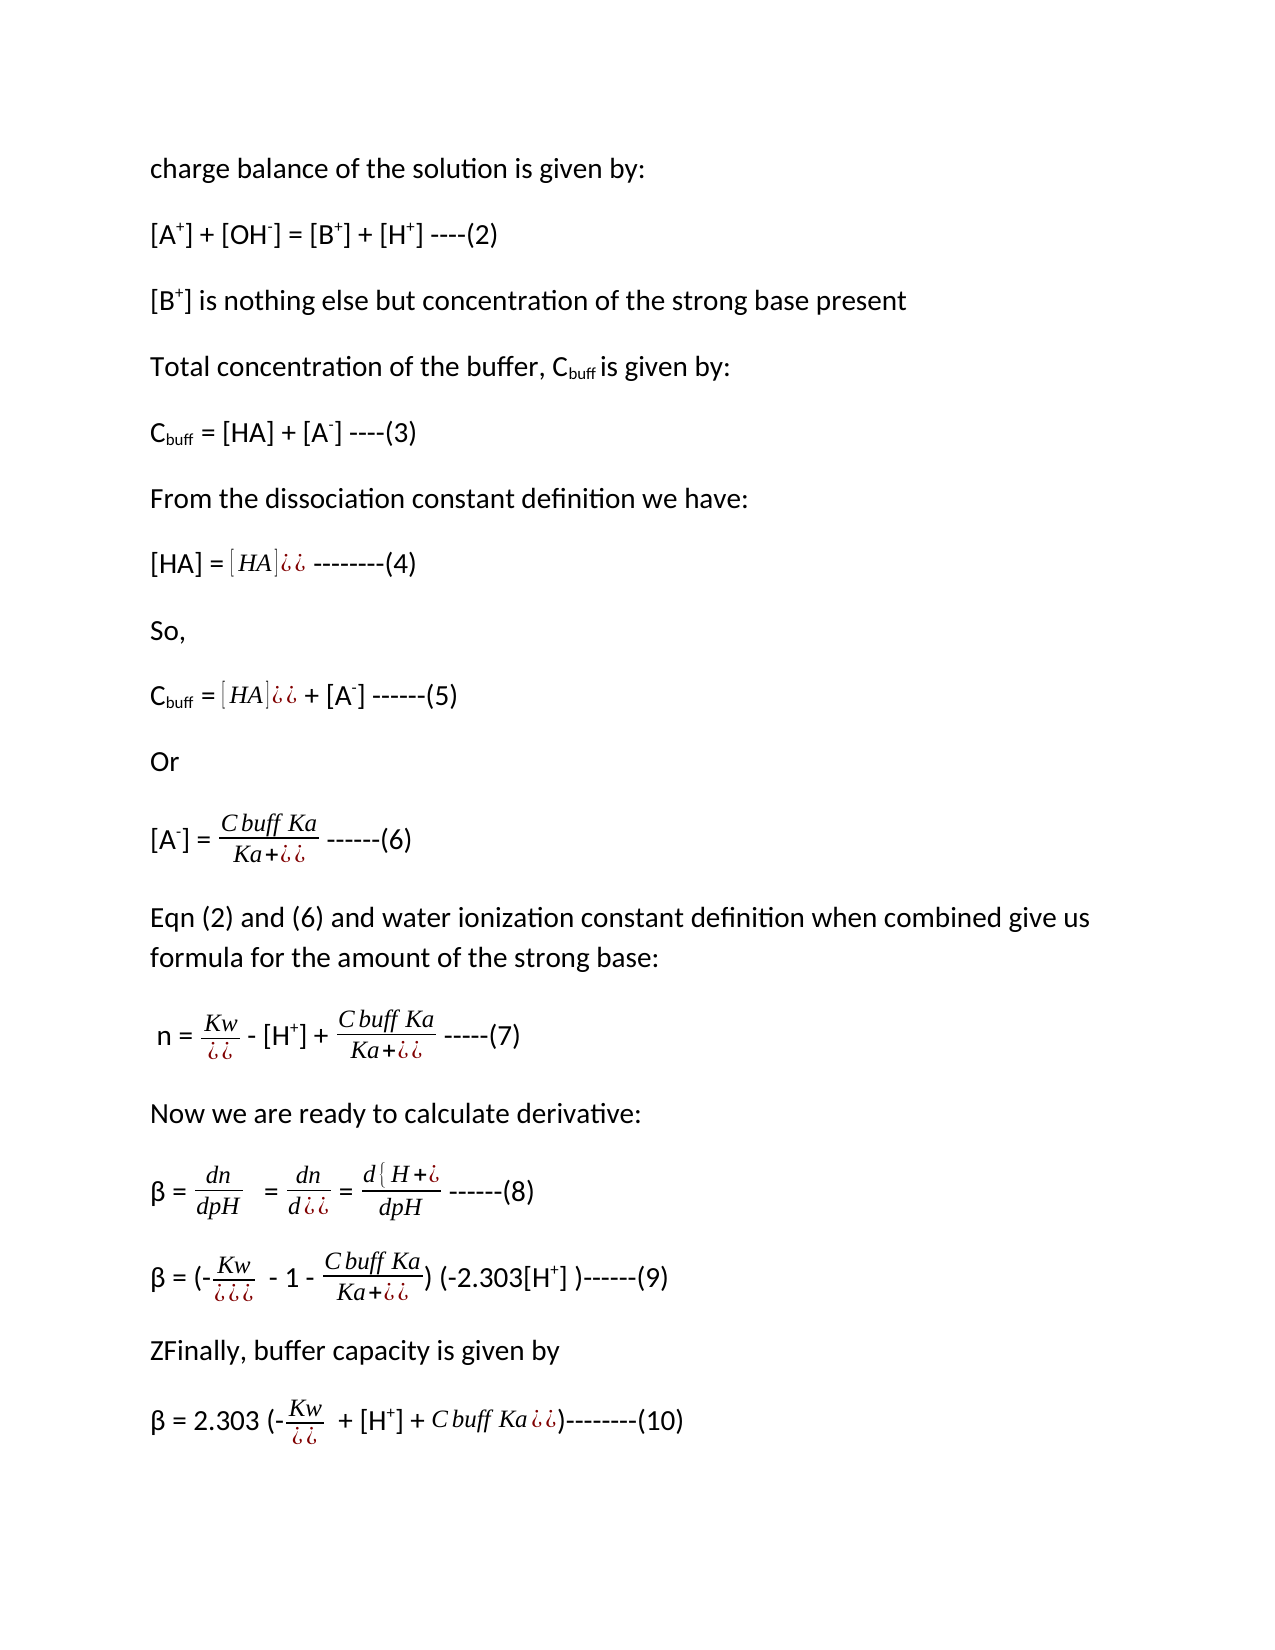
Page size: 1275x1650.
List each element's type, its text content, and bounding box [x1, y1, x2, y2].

text [B+] is nothing else but concentration of the strong base present [150, 282, 1125, 317]
text charge balance of the solution is given by: [150, 150, 1125, 186]
text Eqn (2) and (6) and water ionization constant definition when combined give us formula for the amount of the strong base: [150, 899, 1125, 975]
text [A-] = ------(6) [150, 809, 1125, 868]
text β = (- - 1 - ) (-2.303[H+] )------(9) [150, 1247, 1125, 1306]
text n = - [H+] + -----(7) [150, 1006, 1125, 1064]
text β = 2.303 (- + [H+] + )--------(10) [150, 1394, 1125, 1445]
text Now we are ready to calculate derivative: [150, 1095, 1125, 1130]
text Cbuff = + [A-] ------(5) [150, 677, 1125, 713]
text So, [150, 612, 1125, 647]
text Cbuff = [HA] + [A-] ----(3) [150, 414, 1125, 449]
text Total concentration of the buffer, Cbuff is given by: [150, 348, 1125, 383]
text [HA] = --------(4) [150, 546, 1125, 581]
text β = = = ------(8) [150, 1161, 1125, 1221]
text [A+] + [OH-] = [B+] + [H+] ----(2) [150, 216, 1125, 252]
text From the dissociation constant definition we have: [150, 480, 1125, 515]
text ZFinally, buffer capacity is given by [150, 1332, 1125, 1368]
text Or [150, 743, 1125, 779]
